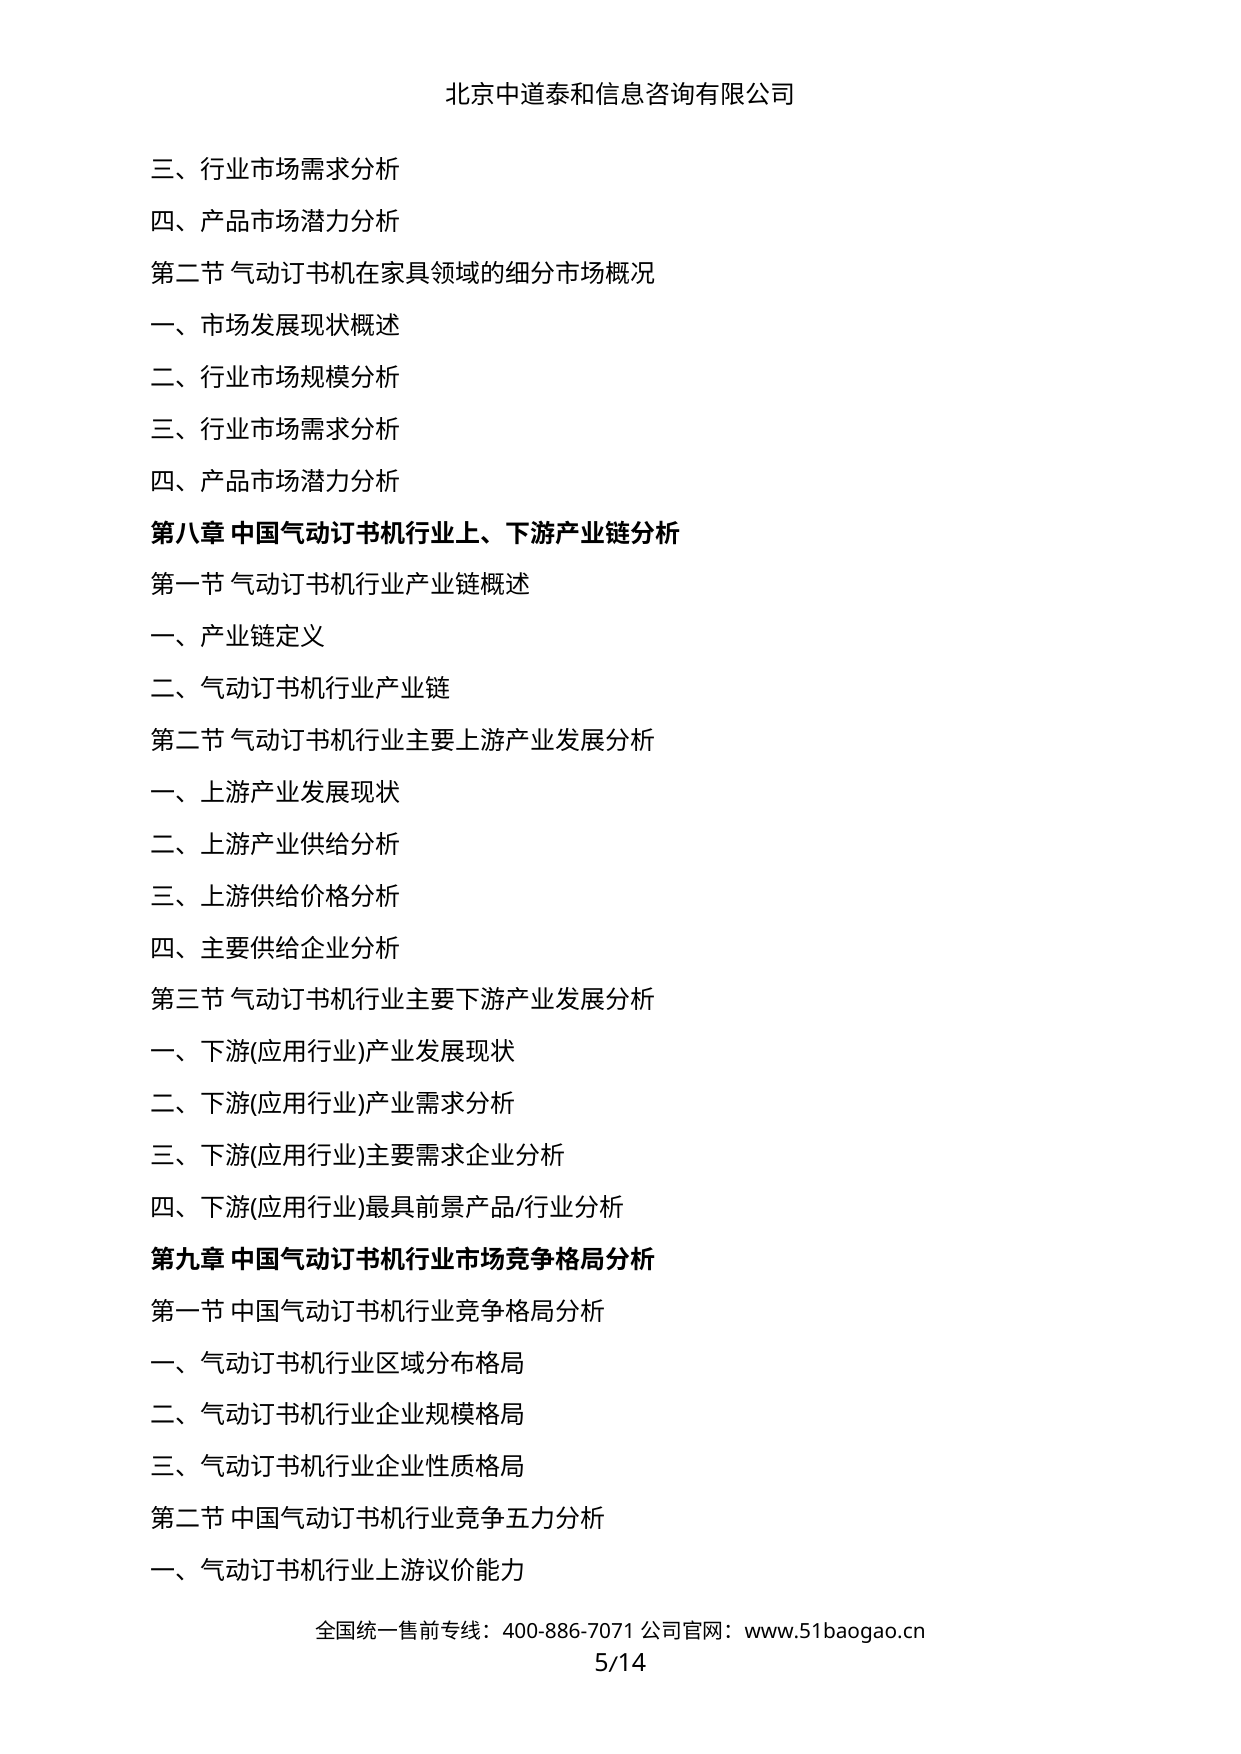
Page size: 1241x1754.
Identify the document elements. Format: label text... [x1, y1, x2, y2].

text 三、上游供给价格分析 [150, 876, 1090, 912]
text 二、行业市场规模分析 [150, 357, 1090, 394]
text 三、气动订书机行业企业性质格局 [150, 1447, 1090, 1483]
text 三、行业市场需求分析 [150, 150, 1090, 186]
text 二、上游产业供给分析 [150, 824, 1090, 861]
text 第二节 气动订书机在家具领域的细分市场概况 [150, 254, 1090, 290]
text 第九章 中国气动订书机行业市场竞争格局分析 [150, 1239, 1090, 1276]
text 二、下游(应用行业)产业需求分析 [150, 1084, 1090, 1120]
text 四、产品市场潜力分析 [150, 202, 1090, 238]
text 一、产业链定义 [150, 617, 1090, 653]
text 四、主要供给企业分析 [150, 928, 1090, 964]
text 三、行业市场需求分析 [150, 409, 1090, 446]
text 四、产品市场潜力分析 [150, 461, 1090, 497]
text 一、下游(应用行业)产业发展现状 [150, 1032, 1090, 1068]
text 第一节 气动订书机行业产业链概述 [150, 565, 1090, 601]
text 三、下游(应用行业)主要需求企业分析 [150, 1136, 1090, 1172]
text 四、下游(应用行业)最具前景产品/行业分析 [150, 1187, 1090, 1224]
text 第八章 中国气动订书机行业上、下游产业链分析 [150, 513, 1090, 549]
text 第二节 中国气动订书机行业竞争五力分析 [150, 1499, 1090, 1535]
text 第三节 气动订书机行业主要下游产业发展分析 [150, 980, 1090, 1016]
text 一、上游产业发展现状 [150, 772, 1090, 809]
text 二、气动订书机行业企业规模格局 [150, 1395, 1090, 1431]
text 第二节 气动订书机行业主要上游产业发展分析 [150, 721, 1090, 757]
text 一、气动订书机行业上游议价能力 [150, 1551, 1090, 1587]
text 第一节 中国气动订书机行业竞争格局分析 [150, 1291, 1090, 1327]
text 一、气动订书机行业区域分布格局 [150, 1343, 1090, 1379]
text 一、市场发展现状概述 [150, 306, 1090, 342]
text 二、气动订书机行业产业链 [150, 669, 1090, 705]
